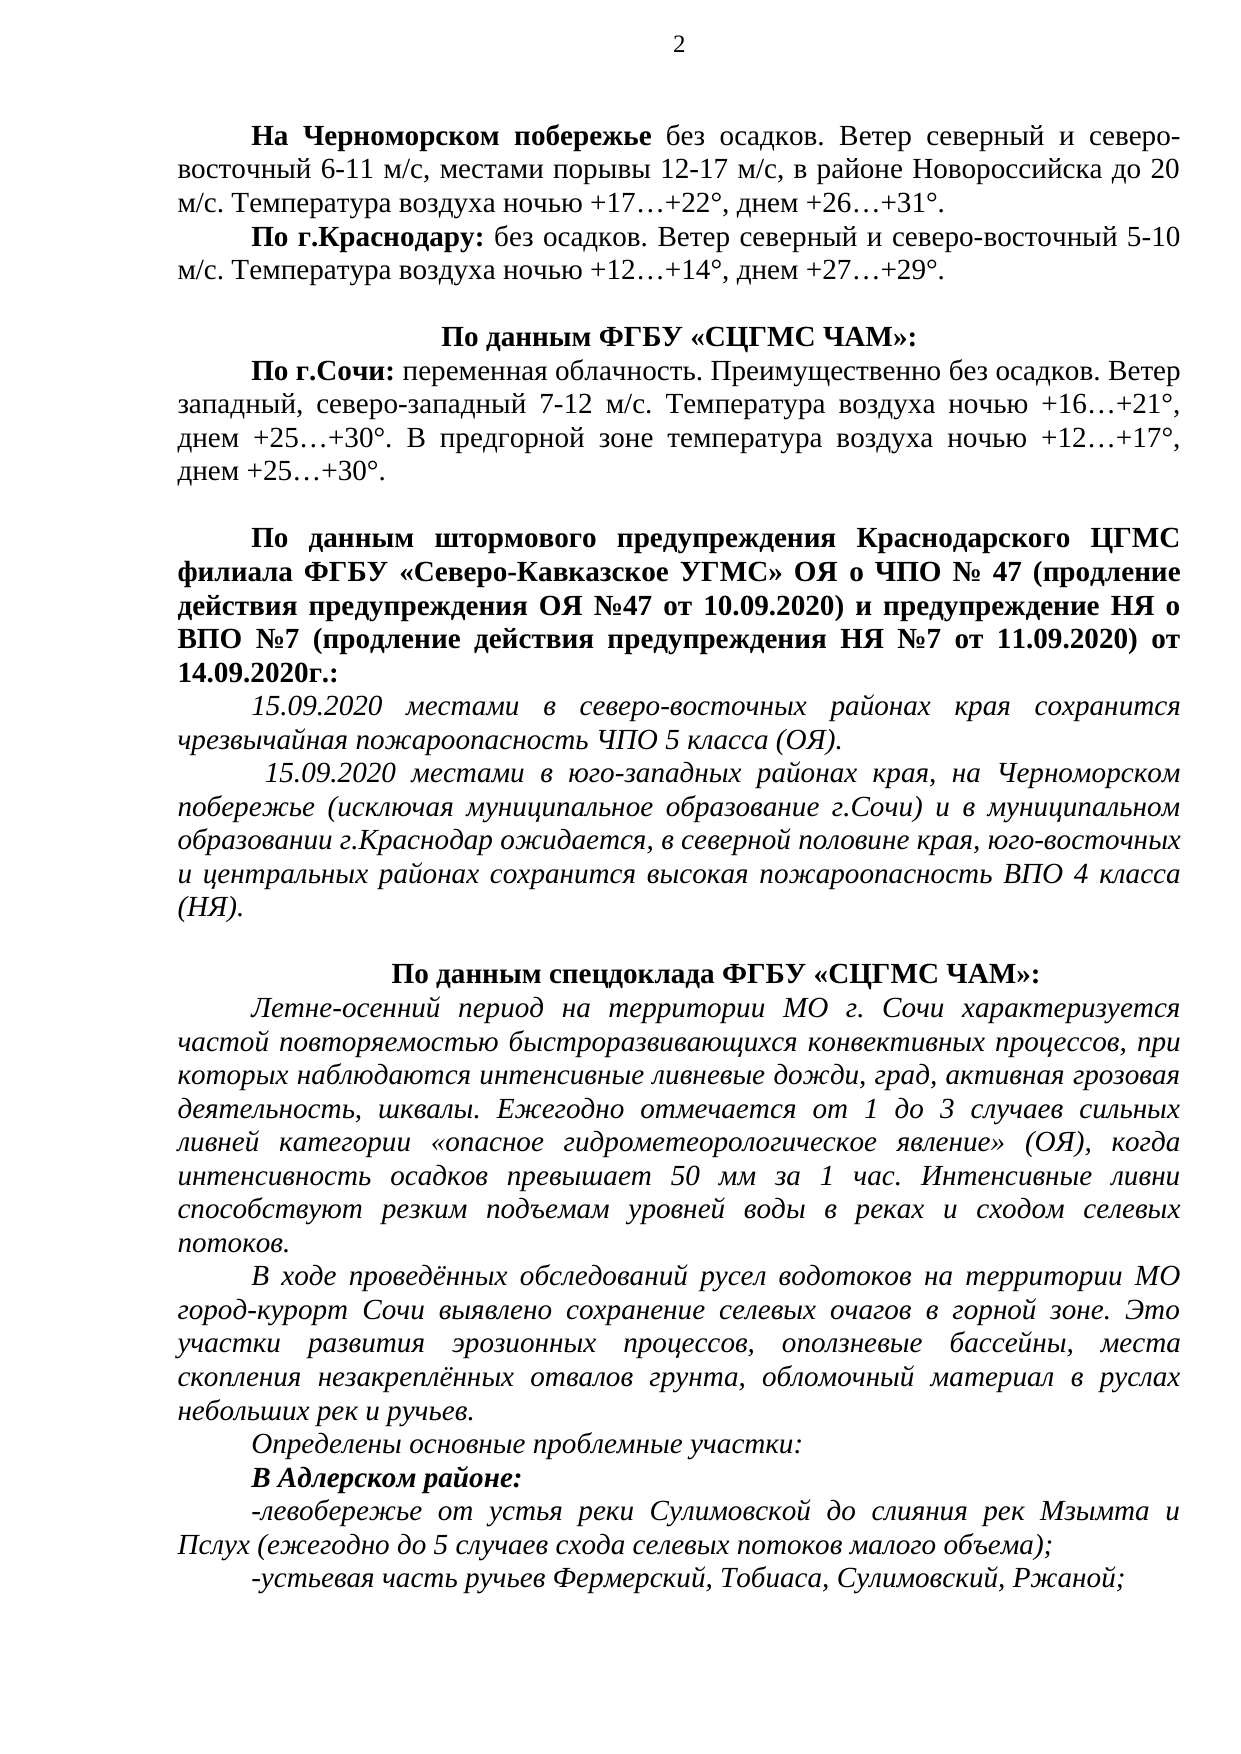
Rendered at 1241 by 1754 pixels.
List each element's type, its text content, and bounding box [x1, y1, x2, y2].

text По г.Краснодару: без осадков. Ветер северный и северо-восточный 5-10 м/с. Температура воздуха ночью +12…+14°, днем +27…+29°. [177, 219, 1181, 286]
text 15.09.2020 местами в юго-западных районах края, на Черноморском побережье (исключая муниципальное образование г.Сочи) и в муниципальном образовании г.Краснодар ожидается, в северной половине края, юго-восточных и центральных районах сохранится высокая пожароопасность ВПО 4 класса (НЯ). [177, 755, 1181, 923]
text -устьевая часть ручьев Фермерский, Тобиаса, Сулимовский, Ржаной; [177, 1560, 1181, 1594]
text В ходе проведённых обследований русел водотоков на территории МО город-курорт Сочи выявлено сохранение селевых очагов в горной зоне. Это участки развития эрозионных процессов, оползневые бассейны, места скопления незакреплённых отвалов грунта, обломочный материал в руслах небольших рек и ручьев. [177, 1258, 1181, 1426]
text -левобережье от устья реки Сулимовской до слияния рек Мзымта и Пслух (ежегодно до 5 случаев схода селевых потоков малого объема); [177, 1493, 1181, 1560]
text 15.09.2020 местами в северо-восточных районах края сохранится чрезвычайная пожароопасность ЧПО 5 класса (ОЯ). [177, 688, 1181, 755]
text Определены основные проблемные участки: [177, 1426, 1181, 1460]
text По данным штормового предупреждения Краснодарского ЦГМС филиала ФГБУ «Северо-Кавказское УГМС» ОЯ о ЧПО № 47 (продление действия предупреждения ОЯ №47 от 10.09.2020) и предупреждение НЯ о ВПО №7 (продление действия предупреждения НЯ №7 от 11.09.2020) от 14.09.2020г.: [177, 521, 1181, 688]
text На Черноморском побережье без осадков. Ветер северный и северо-восточный 6-11 м/с, местами порывы 12-17 м/с, в районе Новороссийска до 20 м/с. Температура воздуха ночью +17…+22°, днем +26…+31°. [177, 118, 1181, 219]
text По данным спецдоклада ФГБУ «СЦГМС ЧАМ»: [177, 957, 1181, 990]
text По данным ФГБУ «СЦГМС ЧАМ»: [177, 319, 1181, 353]
text В Адлерском районе: [177, 1460, 1181, 1493]
text По г.Сочи: переменная облачность. Преимущественно без осадков. Ветер западный, северо-западный 7-12 м/с. Температура воздуха ночью +16…+21°, днем +25…+30°. В предгорной зоне температура воздуха ночью +12…+17°, днем +25…+30°. [177, 353, 1181, 487]
text Летне-осенний период на территории МО г. Сочи характеризуется частой повторяемостью быстроразвивающихся конвективных процессов, при которых наблюдаются интенсивные ливневые дожди, град, активная грозовая деятельность, шквалы. Ежегодно отмечается от 1 до 3 случаев сильных ливней категории «опасное гидрометеорологическое явление» (ОЯ), когда интенсивность осадков превышает 50 мм за 1 час. Интенсивные ливни способствуют резким подъемам уровней воды в реках и сходом селевых потоков. [177, 990, 1181, 1258]
